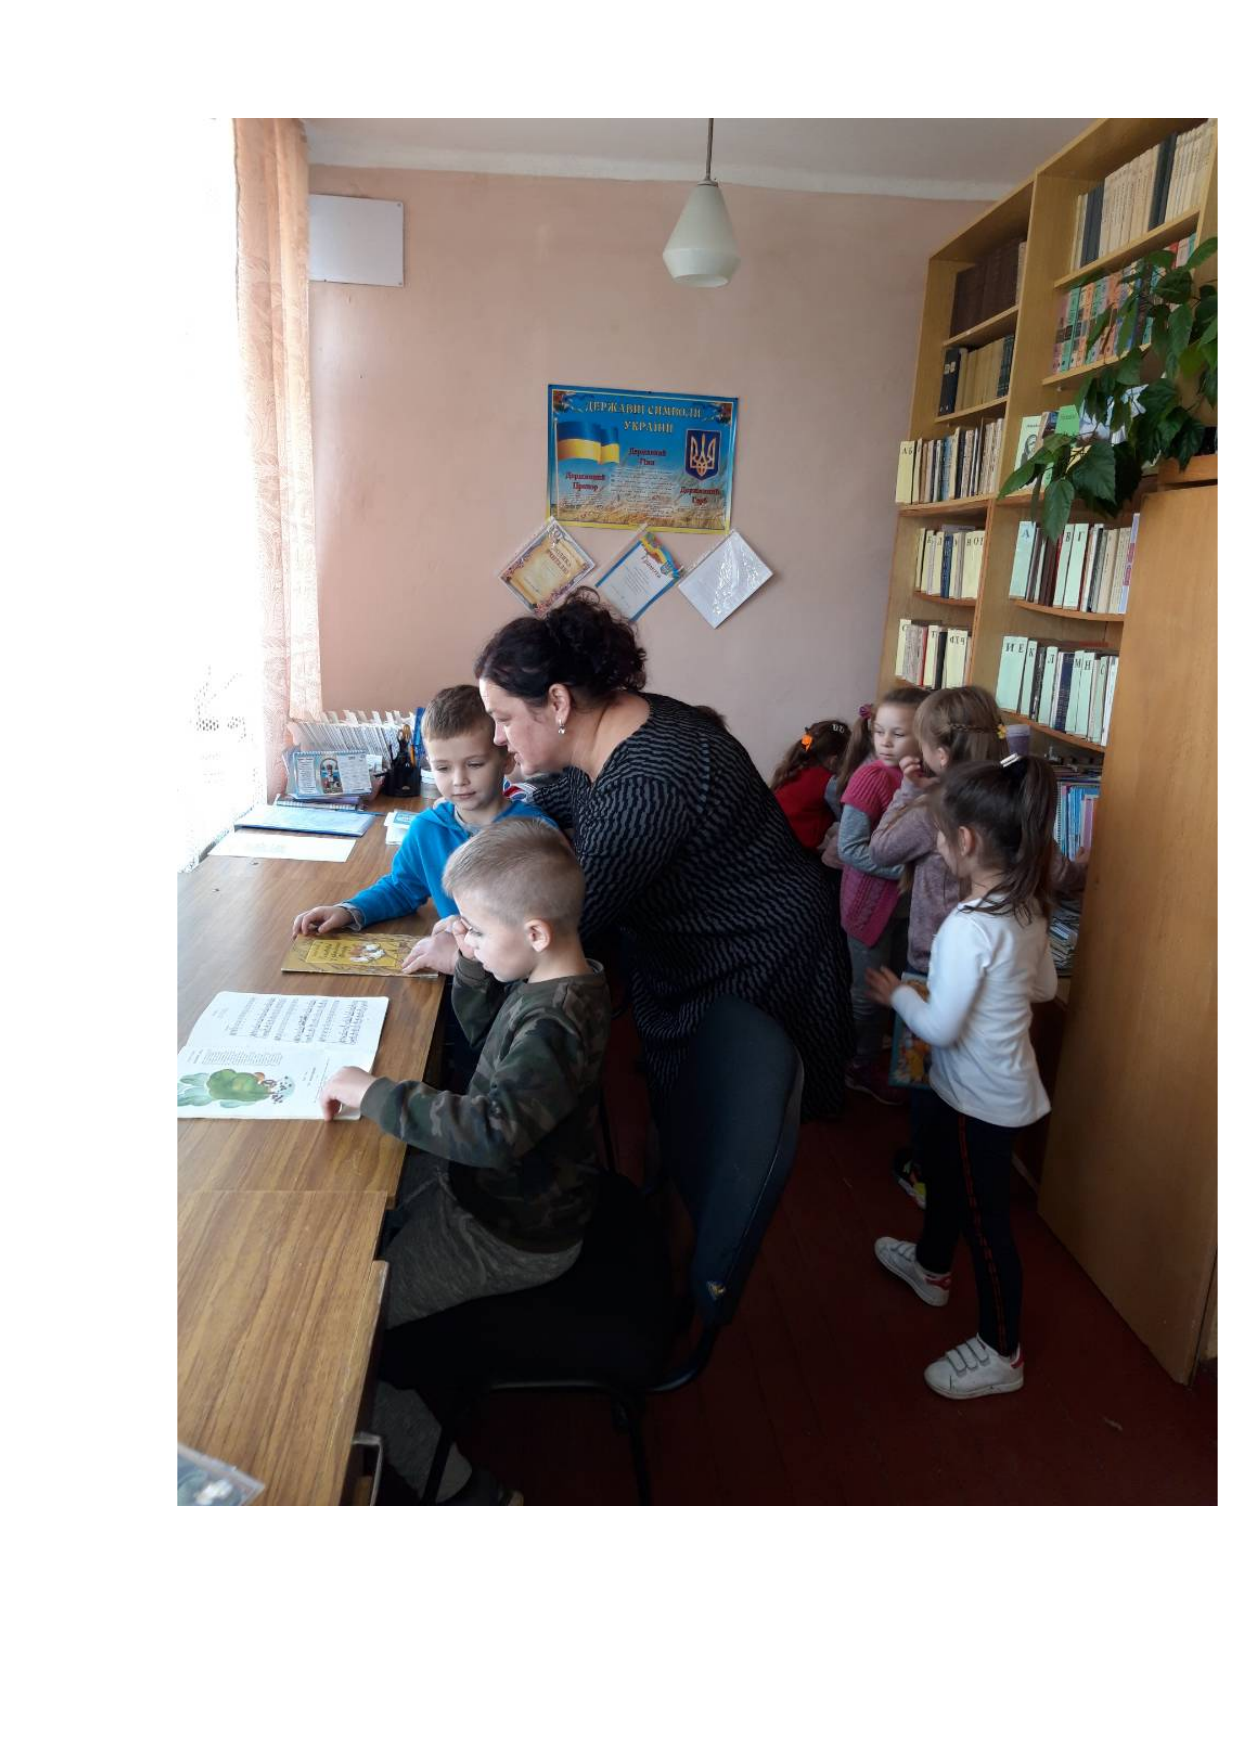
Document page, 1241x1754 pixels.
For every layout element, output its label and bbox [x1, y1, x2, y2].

picture [177, 118, 1218, 1506]
